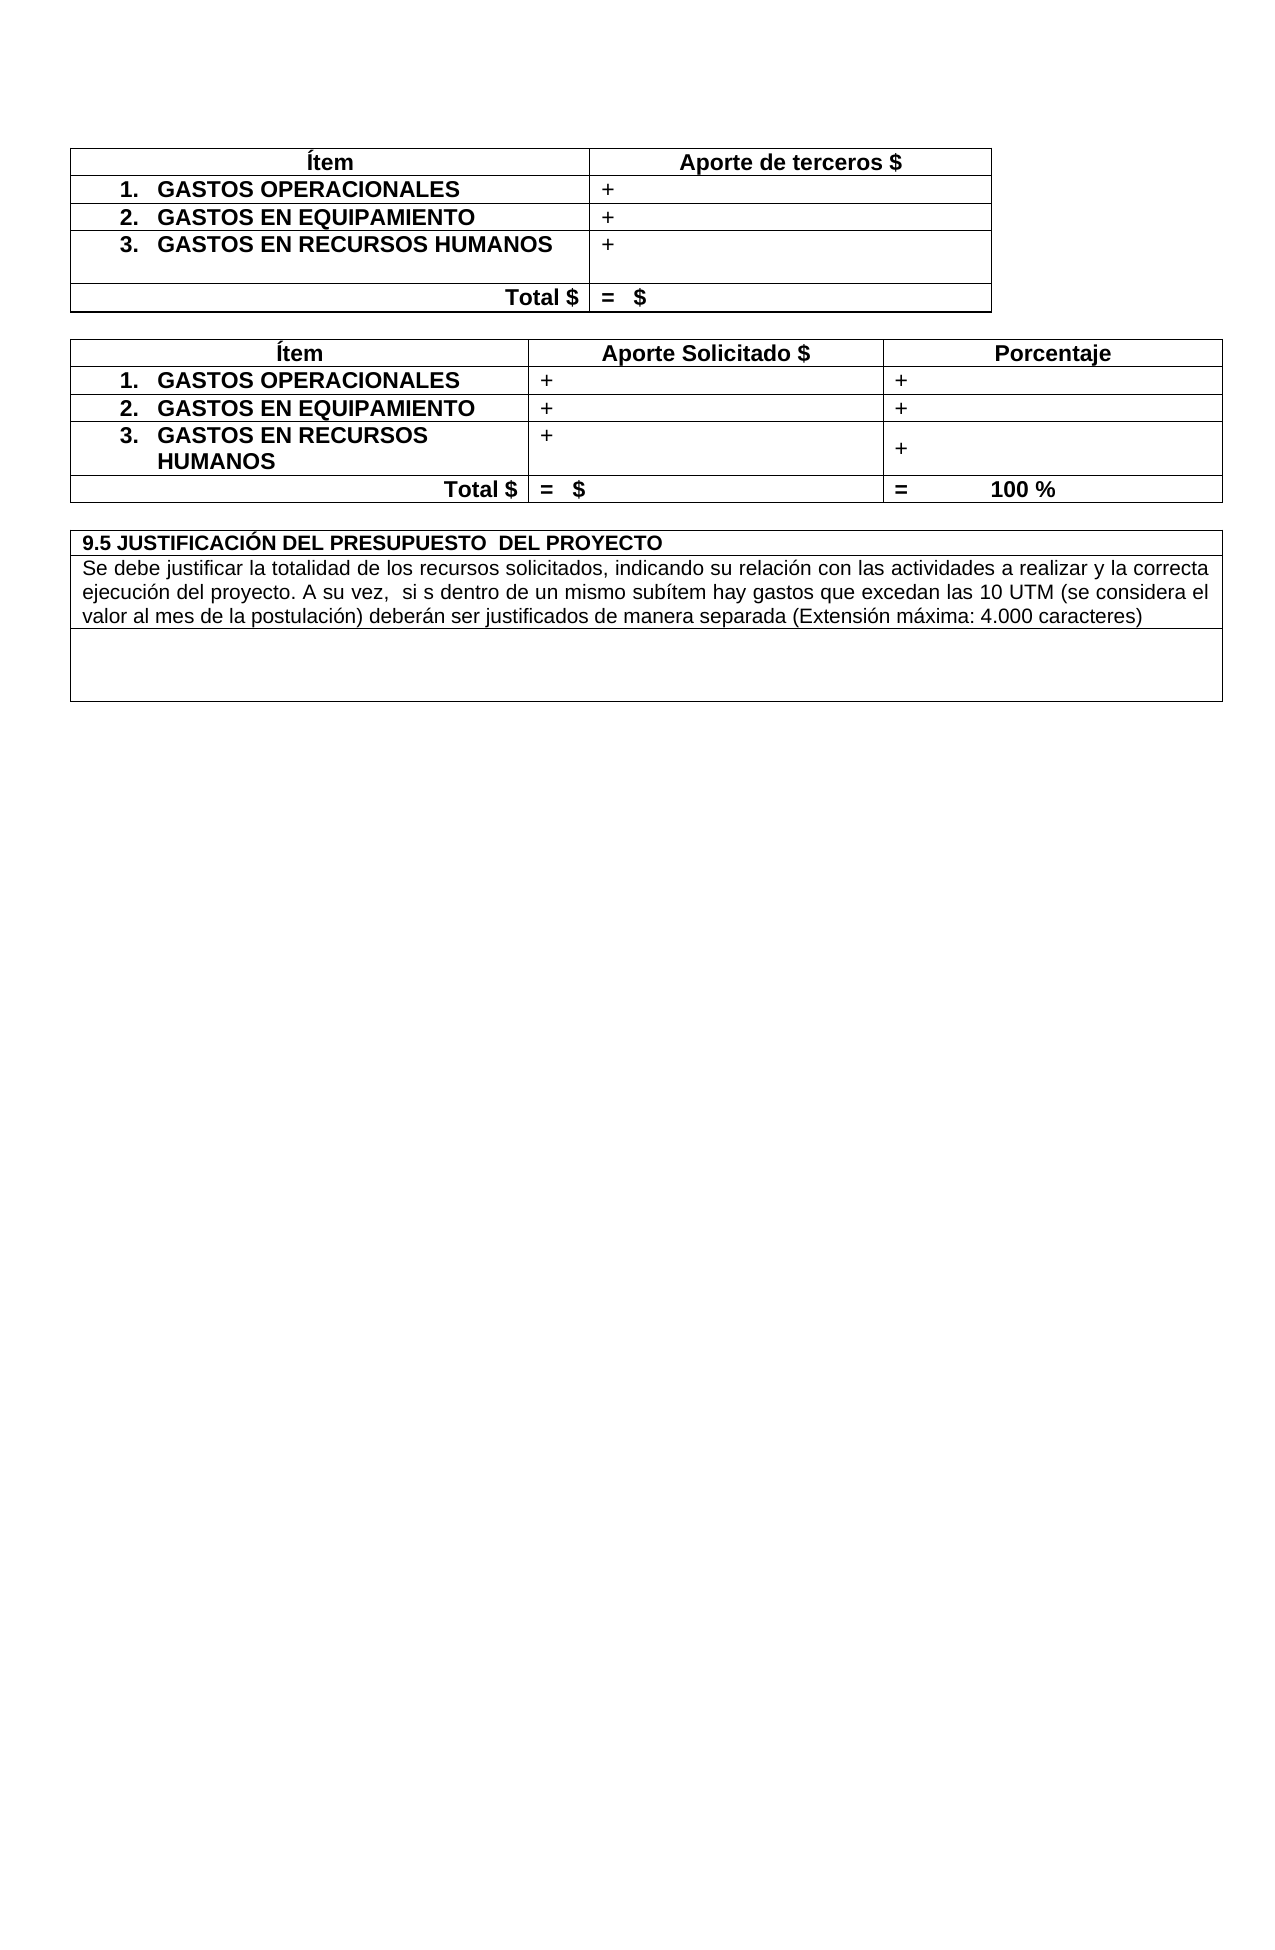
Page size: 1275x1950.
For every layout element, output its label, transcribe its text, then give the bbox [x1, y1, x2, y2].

table_cell + [590, 204, 991, 230]
table_cell + [884, 395, 1222, 421]
table_cell GASTOS OPERACIONALES [71, 176, 589, 202]
table_cell GASTOS OPERACIONALES [71, 367, 528, 393]
table_cell + [884, 422, 1222, 475]
table_header Porcentaje [884, 340, 1222, 366]
table_cell GASTOS EN RECURSOS HUMANOS [71, 422, 528, 475]
table_header Ítem [71, 340, 528, 366]
table_cell GASTOS EN RECURSOS HUMANOS [71, 231, 589, 283]
table_cell GASTOS EN EQUIPAMIENTO [71, 204, 589, 230]
table_cell + [590, 231, 991, 283]
table_cell + [529, 395, 883, 421]
table_header Aporte de terceros $ [590, 149, 991, 175]
table_cell = $ [529, 476, 883, 502]
table_header 9.5 JUSTIFICACIÓN DEL PRESUPUESTO DEL PROYECTO [71, 531, 1222, 554]
table_cell = 100 % [884, 476, 1222, 502]
table_cell Se debe justificar la totalidad de los recursos solicitados, indicando su relación con las actividades a realizar y la correcta ejecución del proyecto. A su vez, si s dentro de un mismo subítem hay gastos que excedan las 10 UTM (se considera el valor al mes de la postulación) deberán ser justificados de manera separada (Extensión máxima: 4.000 caracteres) [71, 556, 1222, 627]
table_cell + [884, 367, 1222, 393]
table_cell Total $ [71, 476, 528, 502]
table_cell + [529, 367, 883, 393]
table_header Aporte Solicitado $ [529, 340, 883, 366]
table_cell + [529, 422, 883, 475]
table_cell + [590, 176, 991, 202]
table_cell Total $ [71, 284, 589, 311]
table_cell [71, 629, 1222, 701]
table_cell = $ [590, 284, 991, 311]
table_cell GASTOS EN EQUIPAMIENTO [71, 395, 528, 421]
table_header Ítem [71, 149, 589, 175]
